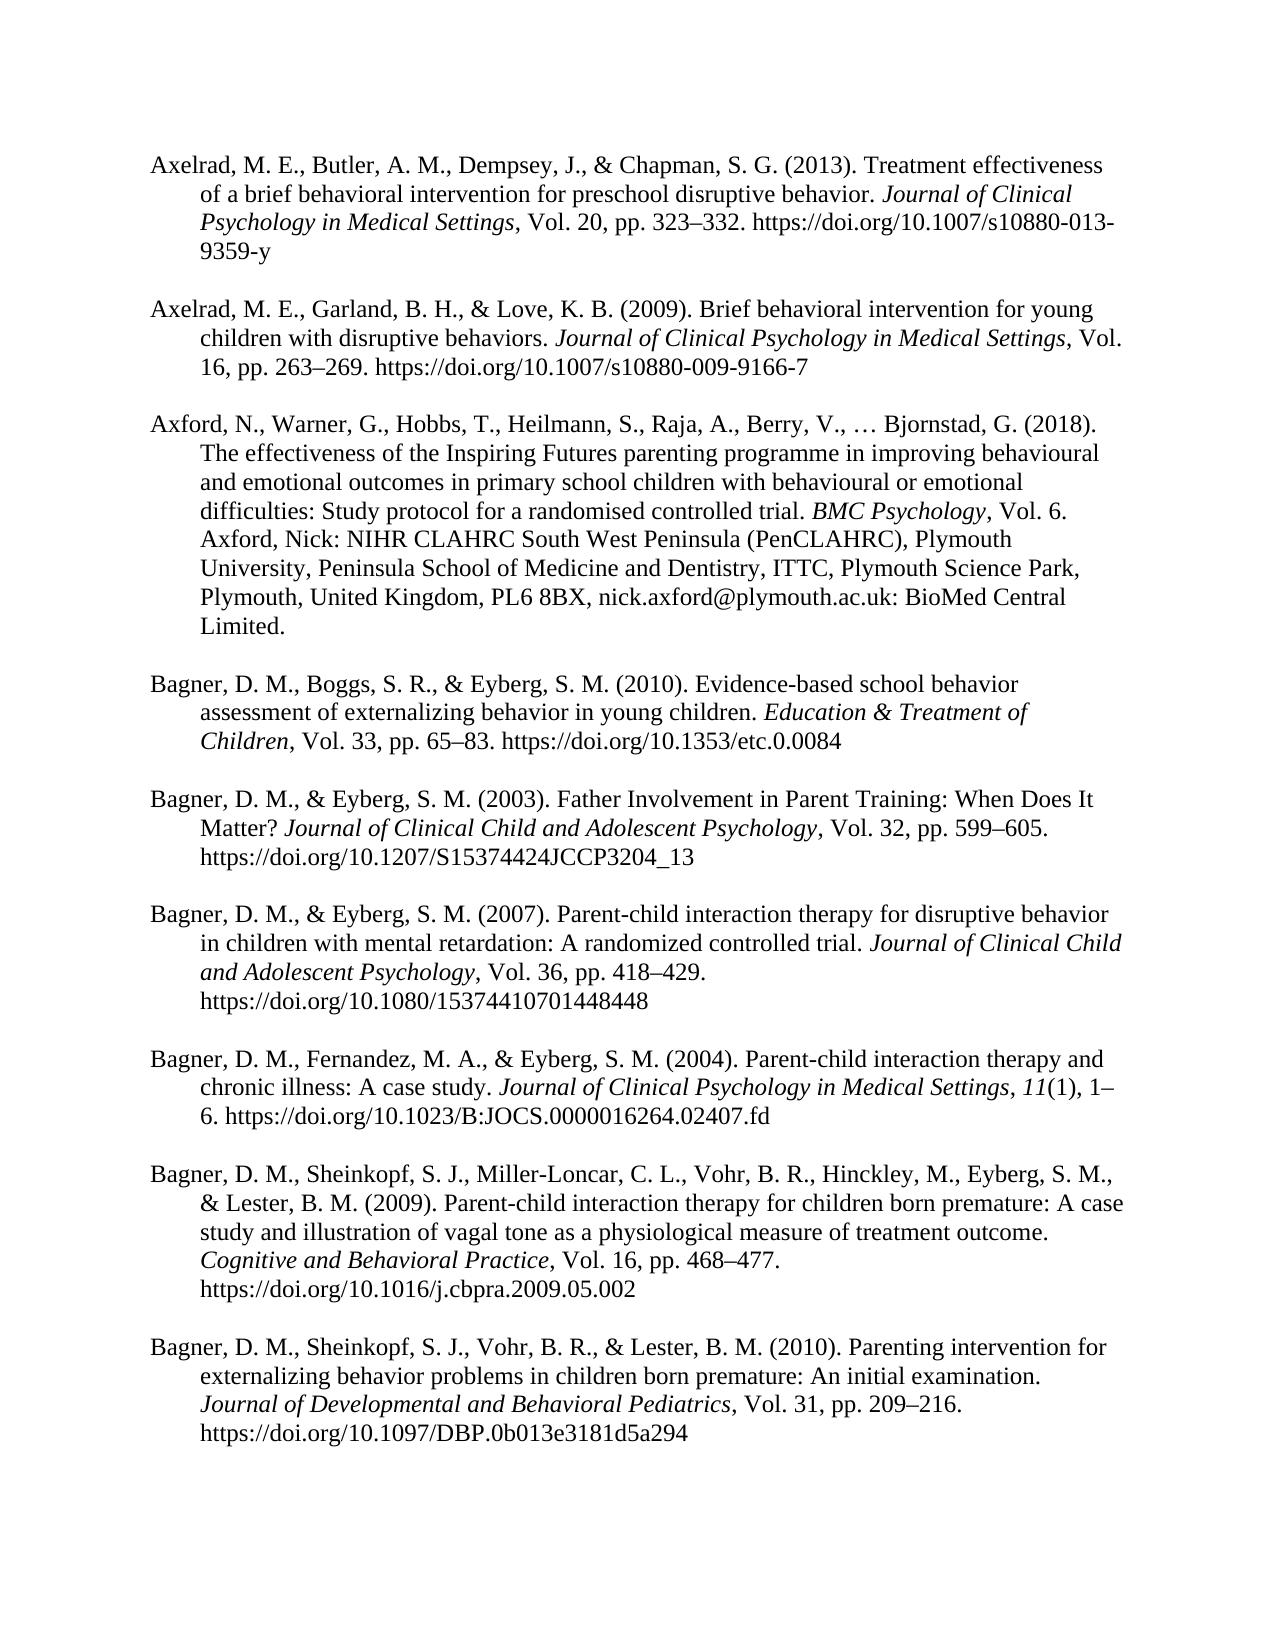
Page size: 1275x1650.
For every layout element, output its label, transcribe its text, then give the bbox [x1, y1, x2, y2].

text Axelrad, M. E., Garland, B. H., & Love, K. B. (2009). Brief behavioral intervention for young children with disruptive behaviors. Journal of Clinical Psychology in Medical Settings, Vol. 16, pp. 263–269. https://doi.org/10.1007/s10880-009-9166-7 [150, 294, 1125, 380]
text Bagner, D. M., Fernandez, M. A., & Eyberg, S. M. (2004). Parent-child interaction therapy and chronic illness: A case study. Journal of Clinical Psychology in Medical Settings, 11(1), 1–6. https://doi.org/10.1023/B:JOCS.0000016264.02407.fd [150, 1044, 1125, 1130]
text Bagner, D. M., Boggs, S. R., & Eyberg, S. M. (2010). Evidence-based school behavior assessment of externalizing behavior in young children. Education & Treatment of Children, Vol. 33, pp. 65–83. https://doi.org/10.1353/etc.0.0084 [150, 669, 1125, 755]
text Axelrad, M. E., Butler, A. M., Dempsey, J., & Chapman, S. G. (2013). Treatment effectiveness of a brief behavioral intervention for preschool disruptive behavior. Journal of Clinical Psychology in Medical Settings, Vol. 20, pp. 323–332. https://doi.org/10.1007/s10880-013-9359-y [150, 150, 1125, 265]
text Bagner, D. M., Sheinkopf, S. J., Miller-Loncar, C. L., Vohr, B. R., Hinckley, M., Eyberg, S. M., & Lester, B. M. (2009). Parent-child interaction therapy for children born premature: A case study and illustration of vagal tone as a physiological measure of treatment outcome. Cognitive and Behavioral Practice, Vol. 16, pp. 468–477. https://doi.org/10.1016/j.cbpra.2009.05.002 [150, 1159, 1125, 1303]
text Bagner, D. M., & Eyberg, S. M. (2003). Father Involvement in Parent Training: When Does It Matter? Journal of Clinical Child and Adolescent Psychology, Vol. 32, pp. 599–605. https://doi.org/10.1207/S15374424JCCP3204_13 [150, 784, 1125, 870]
text Bagner, D. M., Sheinkopf, S. J., Vohr, B. R., & Lester, B. M. (2010). Parenting intervention for externalizing behavior problems in children born premature: An initial examination. Journal of Developmental and Behavioral Pediatrics, Vol. 31, pp. 209–216. https://doi.org/10.1097/DBP.0b013e3181d5a294 [150, 1332, 1125, 1447]
text Bagner, D. M., & Eyberg, S. M. (2007). Parent-child interaction therapy for disruptive behavior in children with mental retardation: A randomized controlled trial. Journal of Clinical Child and Adolescent Psychology, Vol. 36, pp. 418–429. https://doi.org/10.1080/15374410701448448 [150, 899, 1125, 1014]
text Axford, N., Warner, G., Hobbs, T., Heilmann, S., Raja, A., Berry, V., … Bjornstad, G. (2018). The effectiveness of the Inspiring Futures parenting programme in improving behavioural and emotional outcomes in primary school children with behavioural or emotional difficulties: Study protocol for a randomised controlled trial. BMC Psychology, Vol. 6. Axford, Nick: NIHR CLAHRC South West Peninsula (PenCLAHRC), Plymouth University, Peninsula School of Medicine and Dentistry, ITTC, Plymouth Science Park, Plymouth, United Kingdom, PL6 8BX, nick.axford@plymouth.ac.uk: BioMed Central Limited. [150, 409, 1125, 639]
